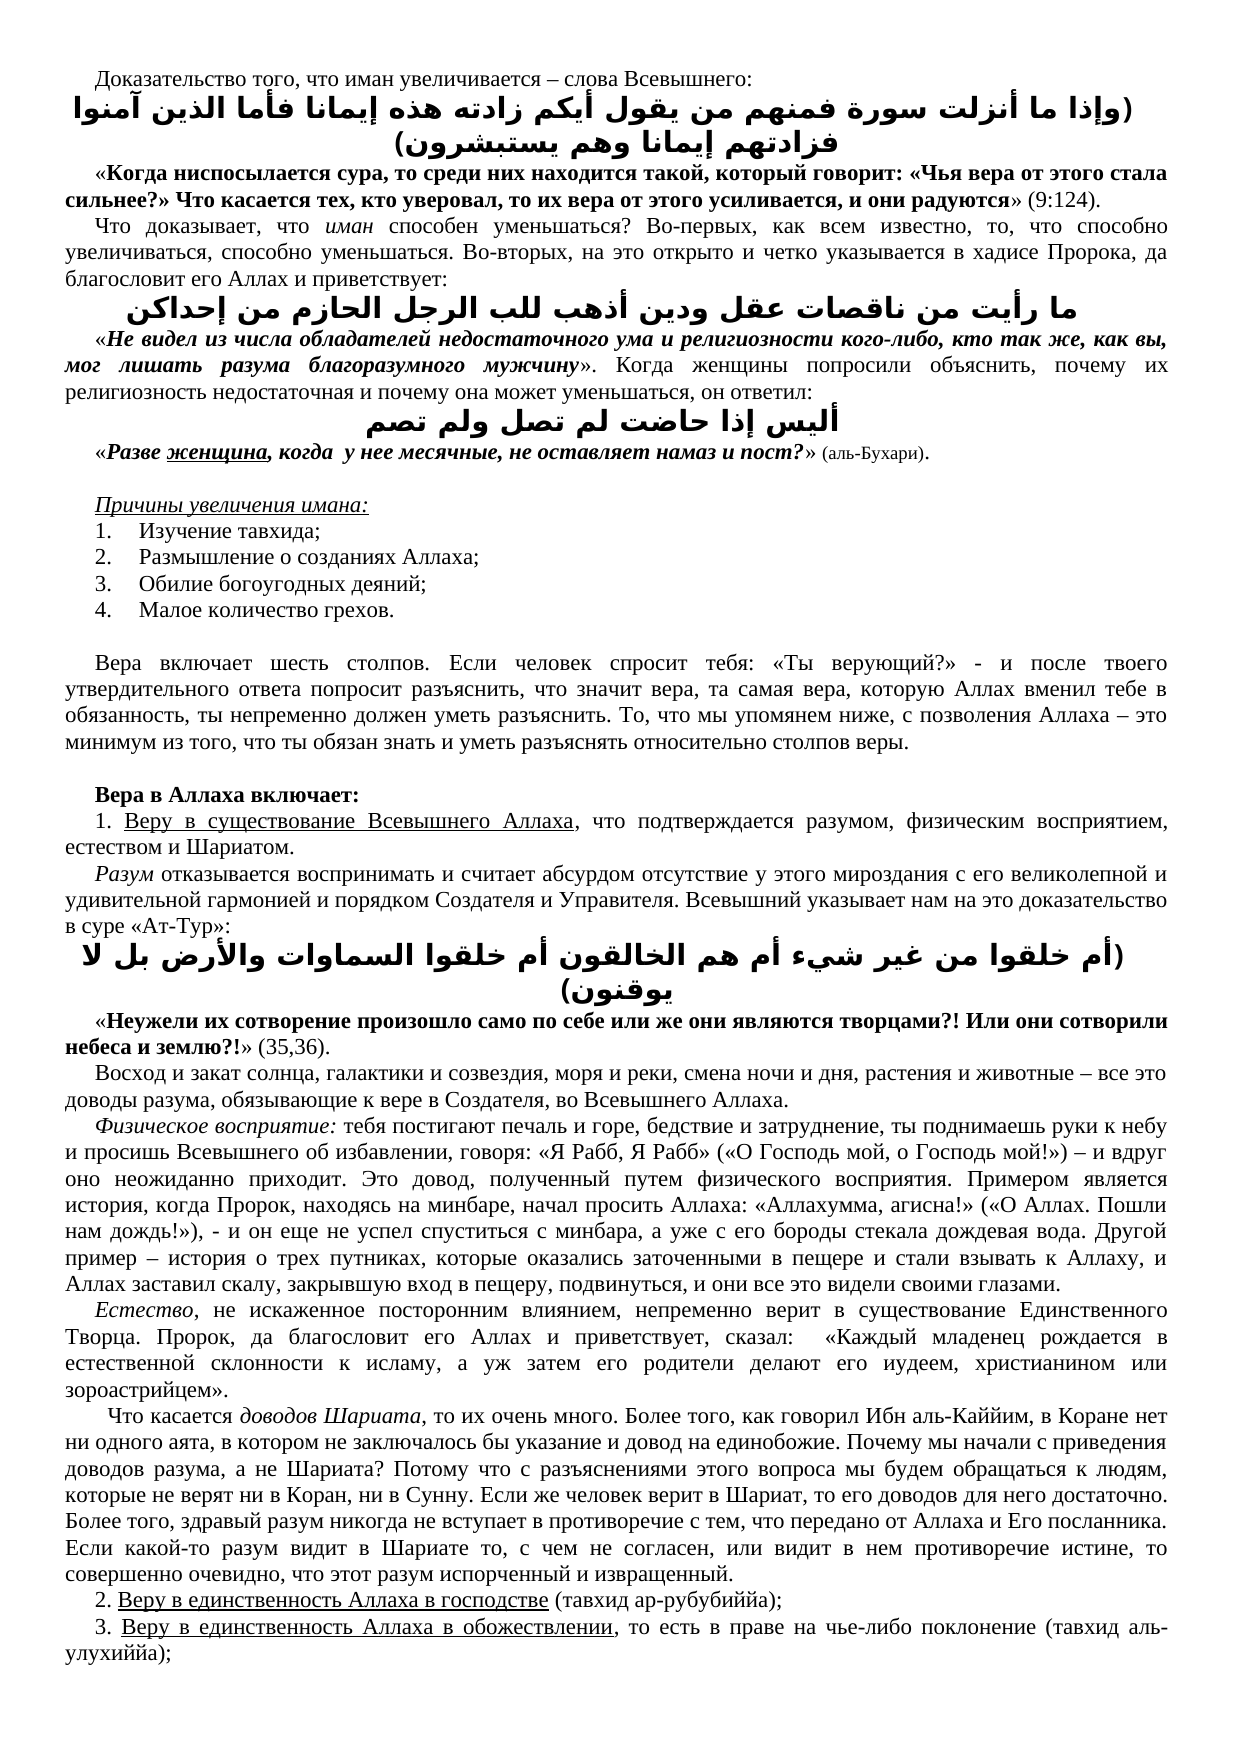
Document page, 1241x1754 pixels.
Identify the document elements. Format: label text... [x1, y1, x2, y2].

list 3. Веру в единственность Аллаха в обожествлении, то есть в праве на чье-либо поклонение (тавхид аль-улухиййа); [65, 1613, 1169, 1666]
list Что доказывает, что иман способен уменьшаться? Во-первых, как всем известно, то, что способно увеличиваться, способно уменьшаться. Во-вторых, на это открыто и четко указывается в хадисе Пророка, да благословит его Аллах и приветствует: [65, 212, 1169, 291]
list 2. Веру в единственность Аллаха в господстве (тавхид ар-рубубиййа); [65, 1586, 1169, 1613]
text Вера в Аллаха включает: [65, 781, 1169, 807]
text Физическое восприятие: тебя постигают печаль и горе, бедствие и затруднение, ты поднимаешь руки к небу и просишь Всевышнего об избавлении, говоря: «Я Рабб, Я Рабб» («О Господь мой, о Господь мой!») – и вдруг оно неожиданно приходит. Это довод, полученный путем физического восприятия. Примером является история, когда Пророк, находясь на минбаре, начал просить Аллаха: «Аллахумма, агисна!» («О Аллах. Пошли нам дождь!»), - и он еще не успел спуститься с минбара, а уже с его бороды стекала дождевая вода. Другой пример – история о трех путниках, которые оказались заточенными в пещере и стали взывать к Аллаху, и Аллах заставил скалу, закрывшую вход в пещеру, подвинуться, и они все это видели своими глазами. [65, 1112, 1169, 1297]
list ﴿أم خلقوا من غير شيء أم هم الخالقون أم خلقوا السماوات والأرض بل لا يوقنون﴾ [65, 939, 1169, 1007]
list Доказательство того, что иман увеличивается – слова Всевышнего: [65, 65, 1169, 91]
list Размышление о созданиях Аллаха; [65, 543, 1169, 570]
list Разум отказывается воспринимать и считает абсурдом отсутствие у этого мироздания с его великолепной и удивительной гармонией и порядком Создателя и Управителя. Всевышний указывает нам на это доказательство в суре «Ат-Тур»: [65, 860, 1169, 939]
text «Неужели их сотворение произошло само по себе или же они являются творцами?! Или они сотворили небеса и землю?!» (35,36). [65, 1007, 1169, 1059]
list Изучение тавхида; [65, 517, 1169, 543]
list ﴿وإذا ما أنزلت سورة فمنهم من يقول أيكم زادته هذه إيمانا فأما الذين آمنوا فزادتهم إيمانا وهم يستبشرون﴾ [65, 91, 1169, 159]
list Обилие богоугодных деяний; [65, 570, 1169, 596]
list ما رأيت من ناقصات عقل ودين أذهب للب الرجل الحازم من إحداكن [65, 291, 1169, 325]
list 1. Веру в существование Всевышнего Аллаха, что подтверждается разумом, физическим восприятием, естеством и Шариатом. [65, 807, 1169, 860]
list «Когда ниспосылается сура, то среди них находится такой, который говорит: «Чья вера от этого стала сильнее?» Что касается тех, кто уверовал, то их вера от этого усиливается, и они радуются» (9:124). [65, 159, 1169, 212]
list أليس إذا حاضت لم تصل ولم تصم [65, 404, 1169, 438]
text Что касается доводов Шариата, то их очень много. Более того, как говорил Ибн аль-Каййим, в Коране нет ни одного аята, в котором не заключалось бы указание и довод на единобожие. Почему мы начали с приведения доводов разума, а не Шариата? Потому что с разъяснениями этого вопроса мы будем обращаться к людям, которые не верят ни в Коран, ни в Сунну. Если же человек верит в Шариат, то его доводов для него достаточно. Более того, здравый разум никогда не вступает в противоречие с тем, что передано от Аллаха и Его посланника. Если какой-то разум видит в Шариате то, с чем не согласен, или видит в нем противоречие истине, то совершенно очевидно, что этот разум испорченный и извращенный. [65, 1402, 1169, 1586]
text Причины увеличения имана: [65, 491, 1169, 517]
text Естество, не искаженное посторонним влиянием, непременно верит в существование Единственного Творца. Пророк, да благословит его Аллах и приветствует, сказал: «Каждый младенец рождается в естественной склонности к исламу, а уж затем его родители делают его иудеем, христианином или зороастрийцем». [65, 1297, 1169, 1402]
text Восход и закат солнца, галактики и созвездия, моря и реки, смена ночи и дня, растения и животные – все это доводы разума, обязывающие к вере в Создателя, во Всевышнего Аллаха. [65, 1059, 1169, 1112]
text «Разве женщина, когда у нее месячные, не оставляет намаз и пост?» (аль-Бухари). [65, 438, 1169, 464]
text Вера включает шесть столпов. Если человек спросит тебя: «Ты верующий?» - и после твоего утвердительного ответа попросит разъяснить, что значит вера, та самая вера, которую Аллах вменил тебе в обязанность, ты непременно должен уметь разъяснить. То, что мы упомянем ниже, с позволения Аллаха – это минимум из того, что ты обязан знать и уметь разъяснять относительно столпов веры. [65, 649, 1169, 754]
list Малое количество грехов. [65, 596, 1169, 622]
text «Не видел из числа обладателей недостаточного ума и религиозности кого-либо, кто так же, как вы, мог лишать разума благоразумного мужчину». Когда женщины попросили объяснить, почему их религиозность недостаточная и почему она может уменьшаться, он ответил: [65, 325, 1169, 404]
